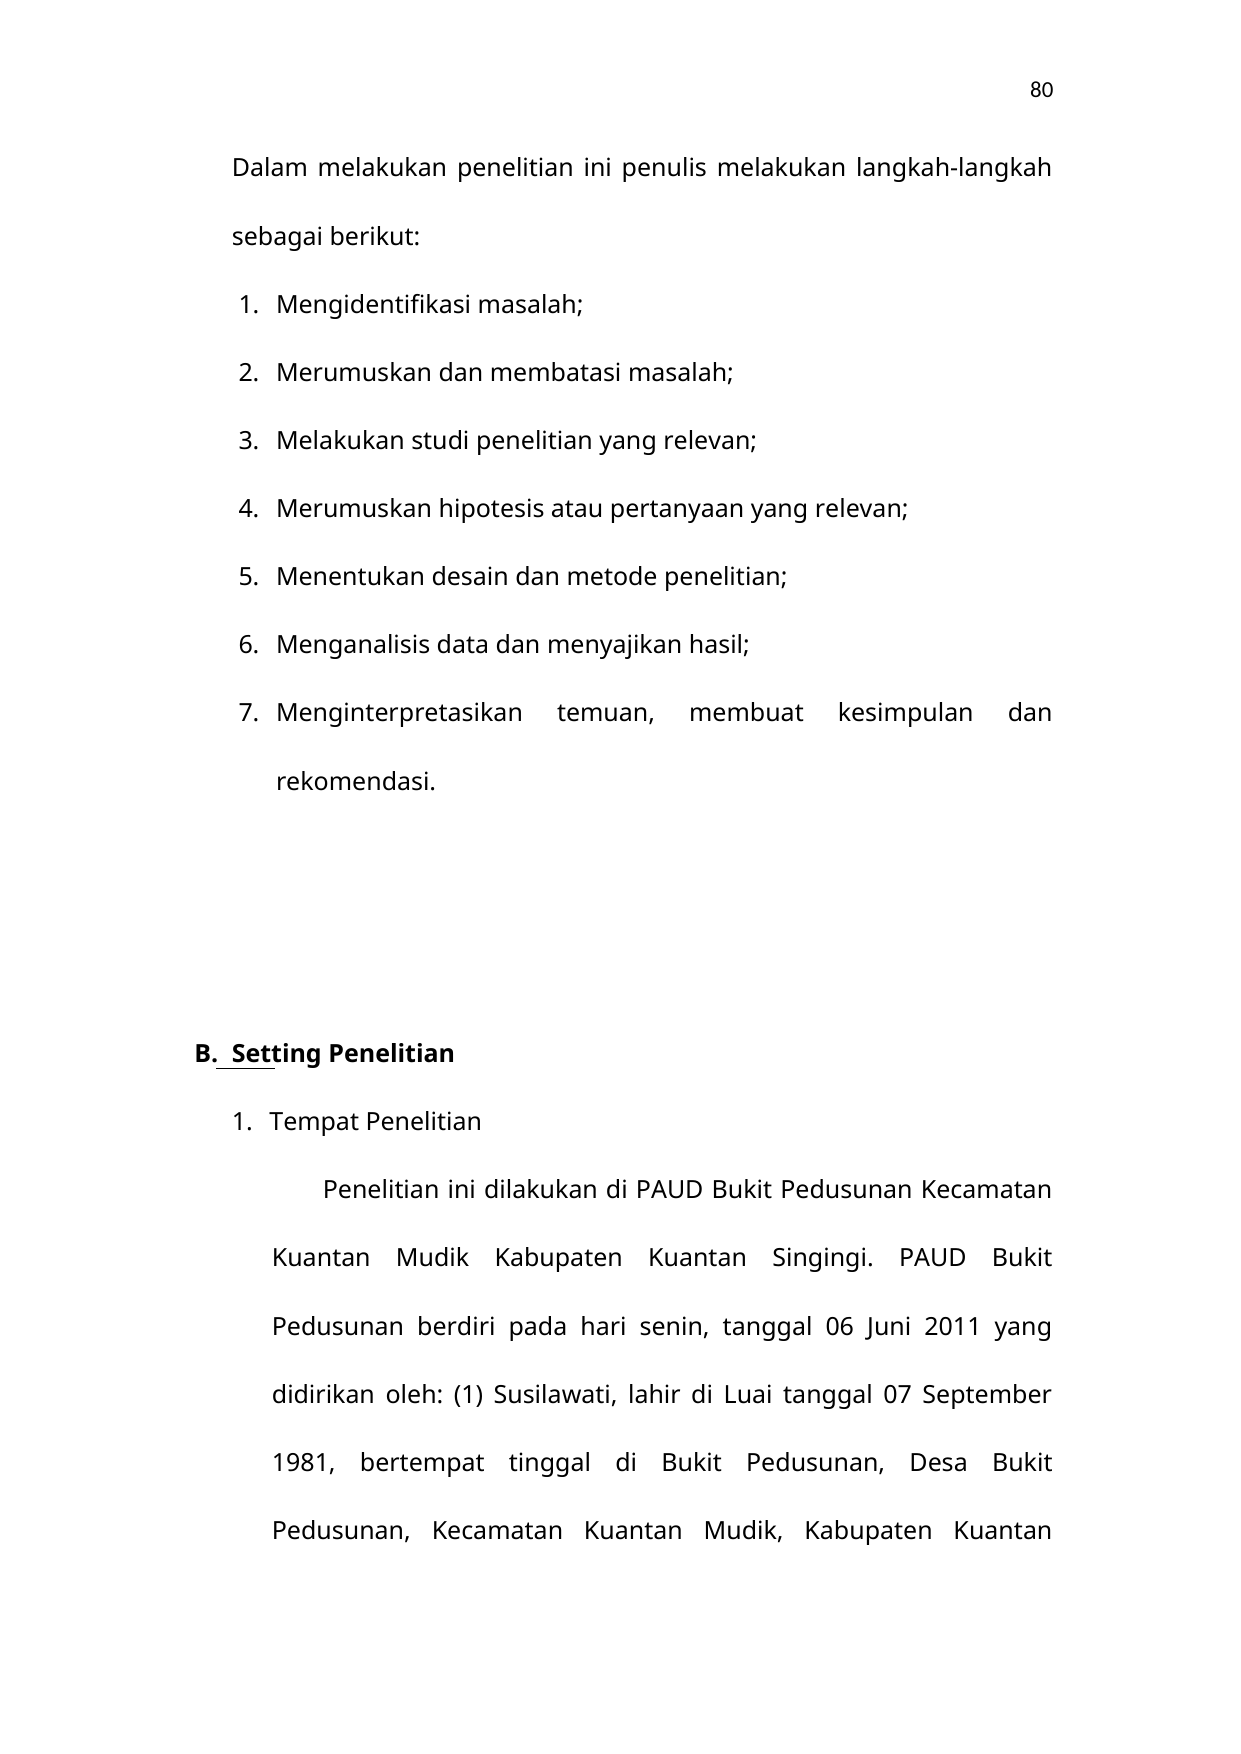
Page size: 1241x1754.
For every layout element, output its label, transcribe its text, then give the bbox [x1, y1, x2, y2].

list Tempat Penelitian [232, 1104, 1053, 1138]
list Menganalisis data dan menyajikan hasil; [238, 627, 1053, 661]
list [232, 150, 1053, 252]
list Menentukan desain dan metode penelitian; [238, 559, 1053, 593]
list Merumuskan dan membatasi masalah; [238, 354, 1053, 388]
list Setting Penelitian [194, 1036, 1053, 1070]
list Menginterpretasikan temuan, membuat kesimpulan dan rekomendasi. [238, 695, 1053, 797]
list Mengidentifikasi masalah; [238, 286, 1053, 320]
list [272, 1172, 1053, 1547]
list Merumuskan hipotesis atau pertanyaan yang relevan; [238, 491, 1053, 525]
list Melakukan studi penelitian yang relevan; [238, 422, 1053, 457]
